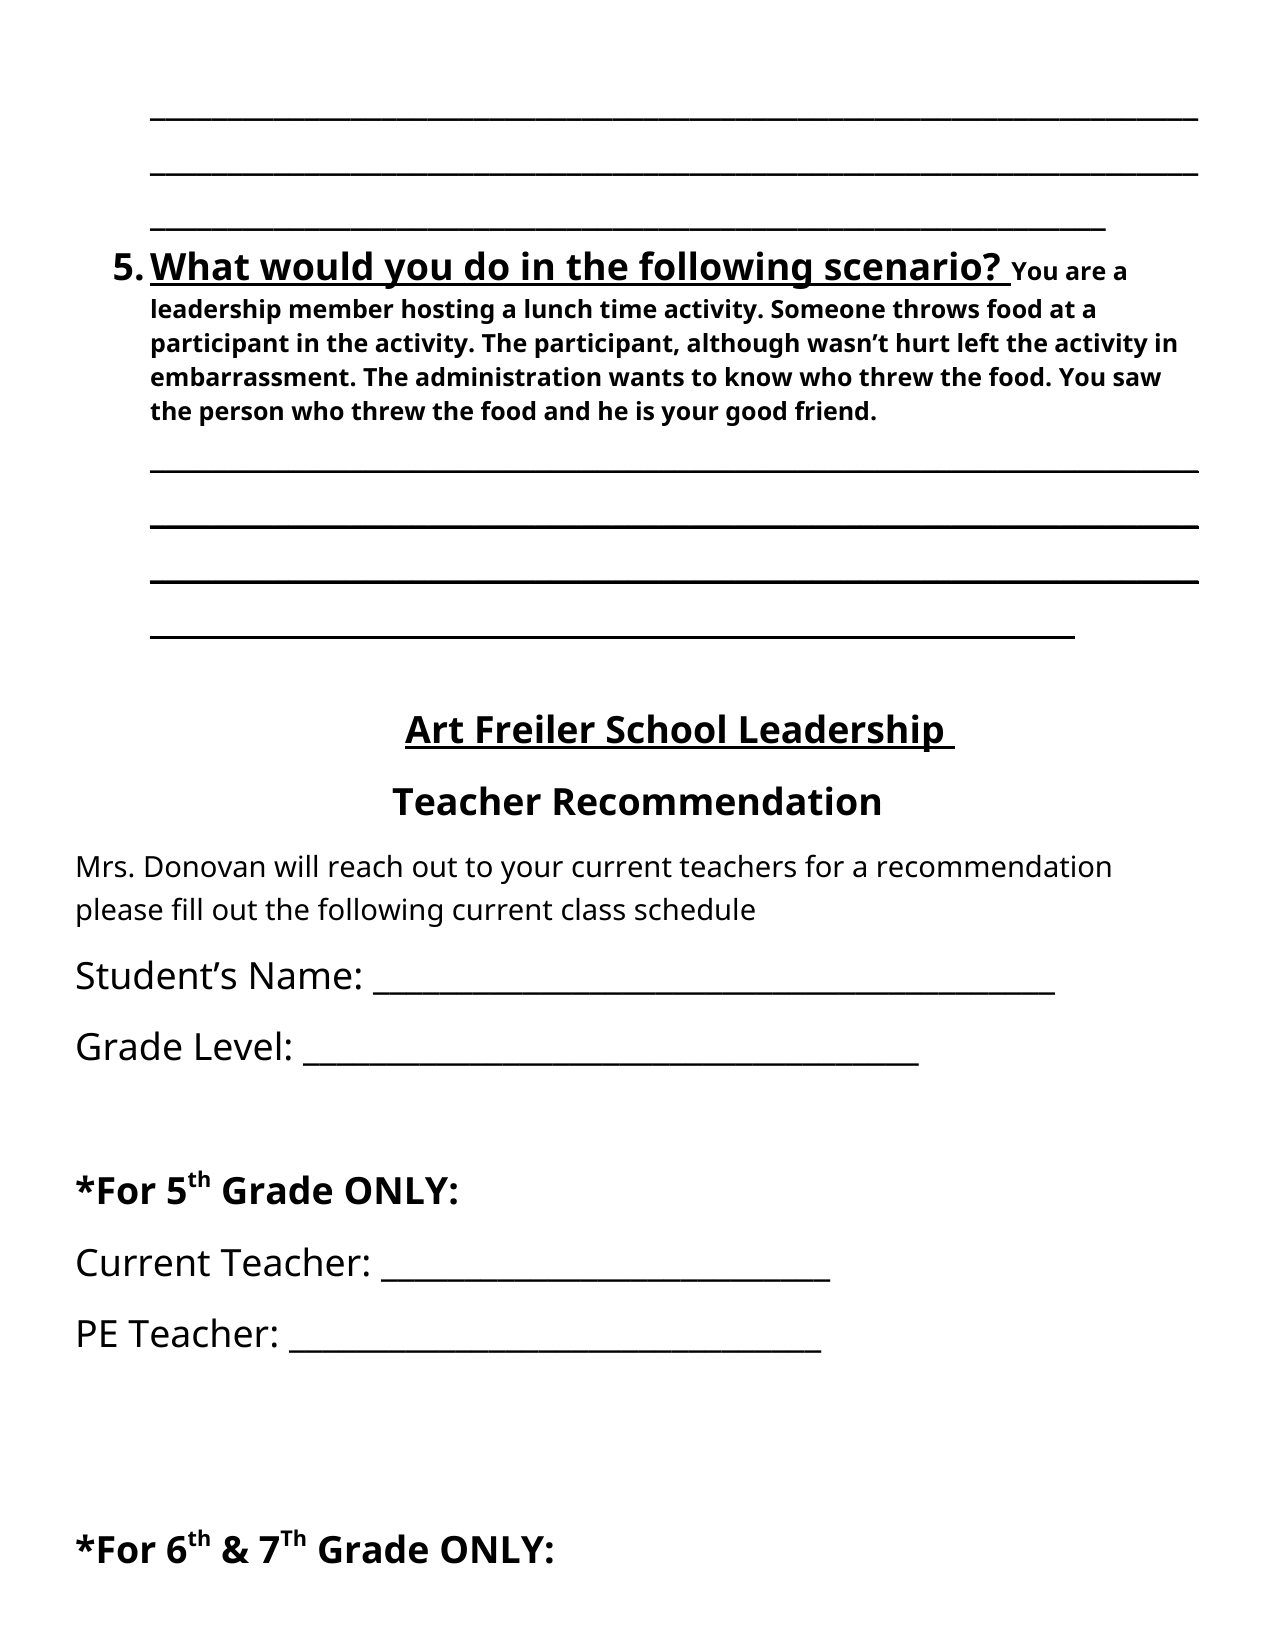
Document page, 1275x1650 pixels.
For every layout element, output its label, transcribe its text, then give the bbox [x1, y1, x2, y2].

list What would you do in the following scenario? You are a leadership member hosting a lunch time activity. Someone throws food at a participant in the activity. The participant, although wasn’t hurt left the activity in embarrassment. The administration wants to know who threw the food. You saw the person who threw the food and he is your good friend. [112, 240, 1200, 428]
text Student’s Name: _________________________________________ [75, 949, 1200, 1000]
text Mrs. Donovan will reach out to your current teachers for a recommendation please fill out the following current class schedule [75, 847, 1200, 929]
list ________________________________________________________________________________________________________________________________________________________________________________________________________________________________________________________________________ [150, 428, 1200, 644]
text PE Teacher: ________________________________ [75, 1308, 1200, 1359]
text Grade Level: _____________________________________ [75, 1021, 1200, 1072]
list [150, 75, 1200, 236]
text *For 6th & 7Th Grade ONLY: [75, 1523, 1200, 1574]
list Art Freiler School Leadership [150, 703, 1200, 754]
text Teacher Recommendation [75, 775, 1200, 826]
text *For 5th Grade ONLY: [75, 1164, 1200, 1215]
text Current Teacher: ___________________________ [75, 1236, 1200, 1287]
